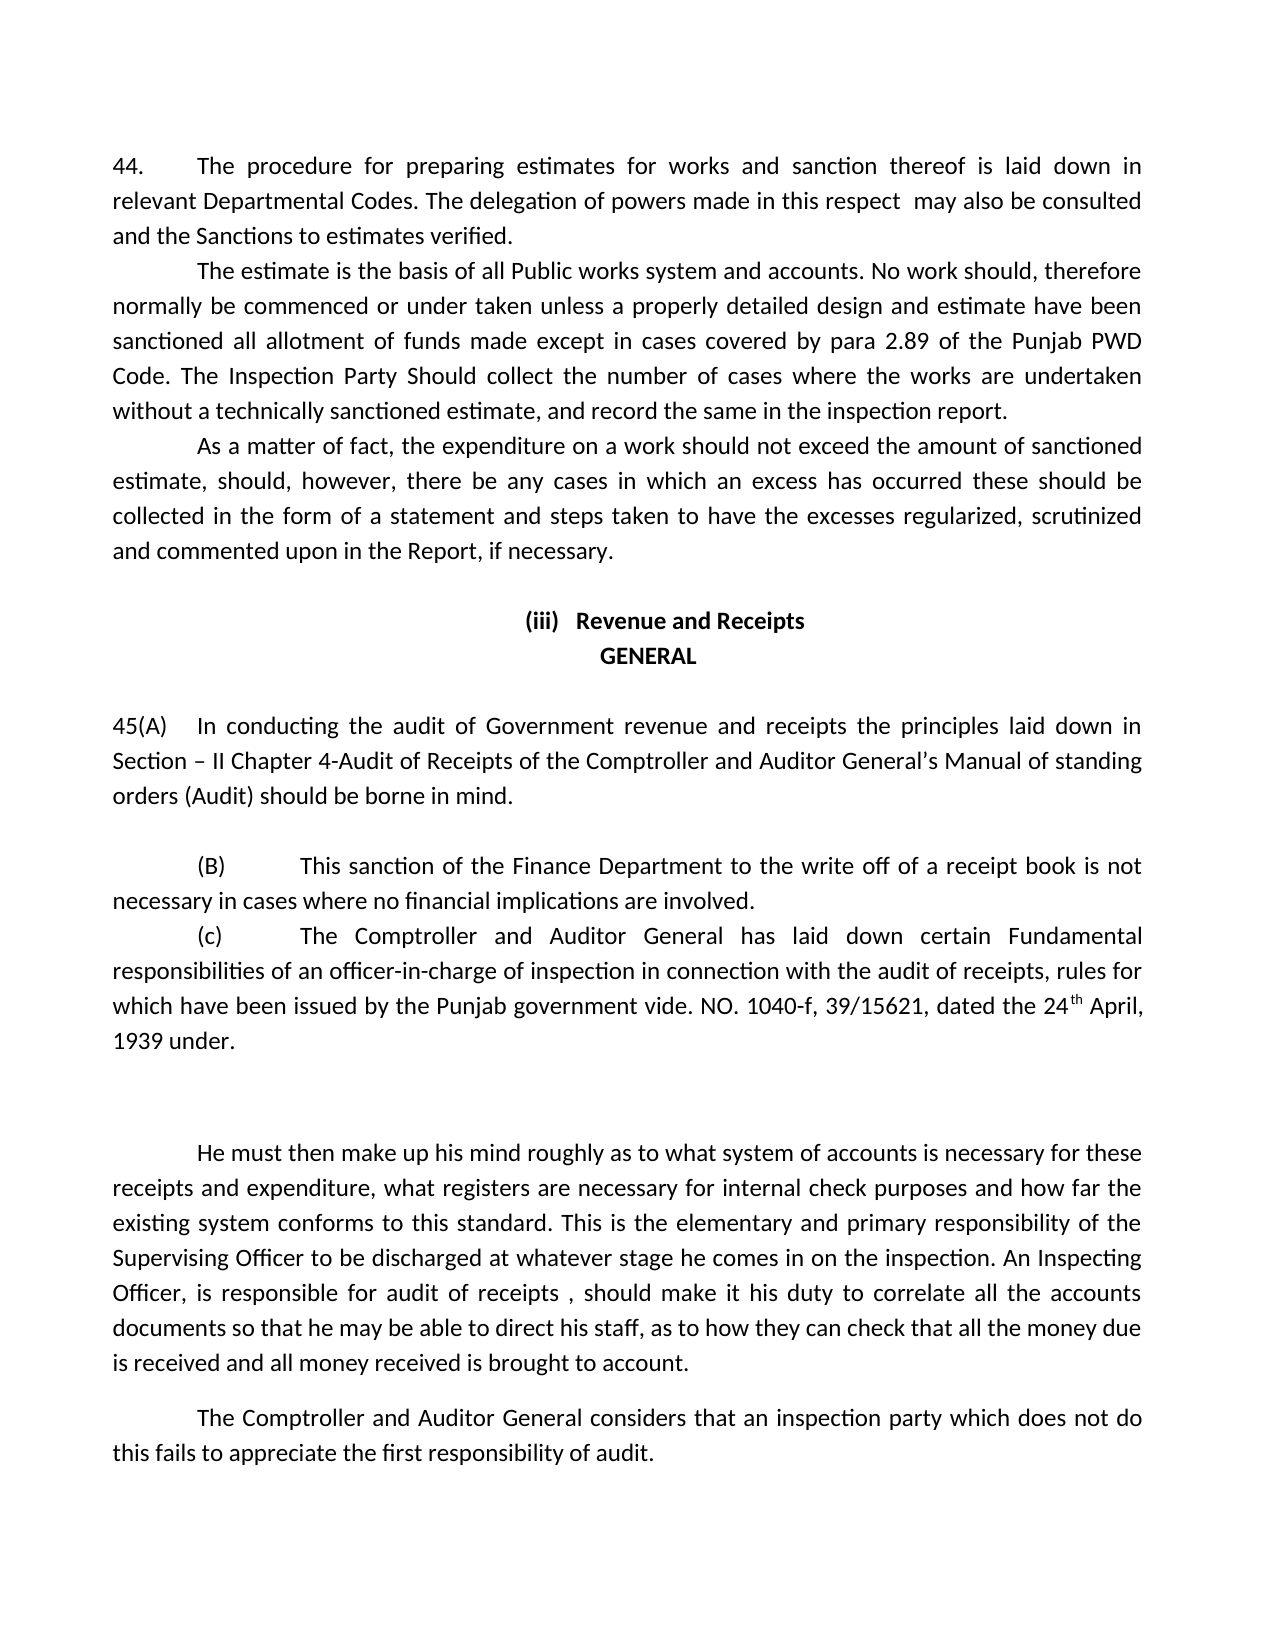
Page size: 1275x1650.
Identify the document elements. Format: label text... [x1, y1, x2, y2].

list As a matter of fact, the expenditure on a work should not exceed the amount of sanctioned estimate, should, however, there be any cases in which an excess has occurred these should be collected in the form of a statement and steps taken to have the excesses regularized, scrutinized and commented upon in the Report, if necessary. [112, 430, 1144, 566]
list (B) This sanction of the Finance Department to the write off of a receipt book is not necessary in cases where no financial implications are involved. [112, 850, 1144, 916]
text He must then make up his mind roughly as to what system of accounts is necessary for these receipts and expenditure, what registers are necessary for internal check purposes and how far the existing system conforms to this standard. This is the elementary and primary responsibility of the Supervising Officer to be discharged at whatever stage he comes in on the inspection. An Inspecting Officer, is responsible for audit of receipts , should make it his duty to correlate all the accounts documents so that he may be able to direct his staff, as to how they can check that all the money due is received and all money received is brought to account. [112, 1137, 1144, 1377]
list GENERAL [112, 640, 1144, 671]
list (c) The Comptroller and Auditor General has laid down certain Fundamental responsibilities of an officer-in-charge of inspection in connection with the audit of receipts, rules for which have been issued by the Punjab government vide. NO. 1040-f, 39/15621, dated the 24th April, 1939 under. [112, 920, 1144, 1056]
list The estimate is the basis of all Public works system and accounts. No work should, therefore normally be commenced or under taken unless a properly detailed design and estimate have been sanctioned all allotment of funds made except in cases covered by para 2.89 of the Punjab PWD Code. The Inspection Party Should collect the number of cases where the works are undertaken without a technically sanctioned estimate, and record the same in the inspection report. [112, 255, 1144, 426]
list 45(A) In conducting the audit of Government revenue and receipts the principles laid down in Section – II Chapter 4-Audit of Receipts of the Comptroller and Auditor General’s Manual of standing orders (Audit) should be borne in mind. [112, 710, 1144, 811]
list (iii) Revenue and Receipts [112, 605, 1144, 636]
text The Comptroller and Auditor General considers that an inspection party which does not do this fails to appreciate the first responsibility of audit. [112, 1402, 1144, 1468]
list 44. The procedure for preparing estimates for works and sanction thereof is laid down in relevant Departmental Codes. The delegation of powers made in this respect may also be consulted and the Sanctions to estimates verified. [112, 150, 1144, 251]
